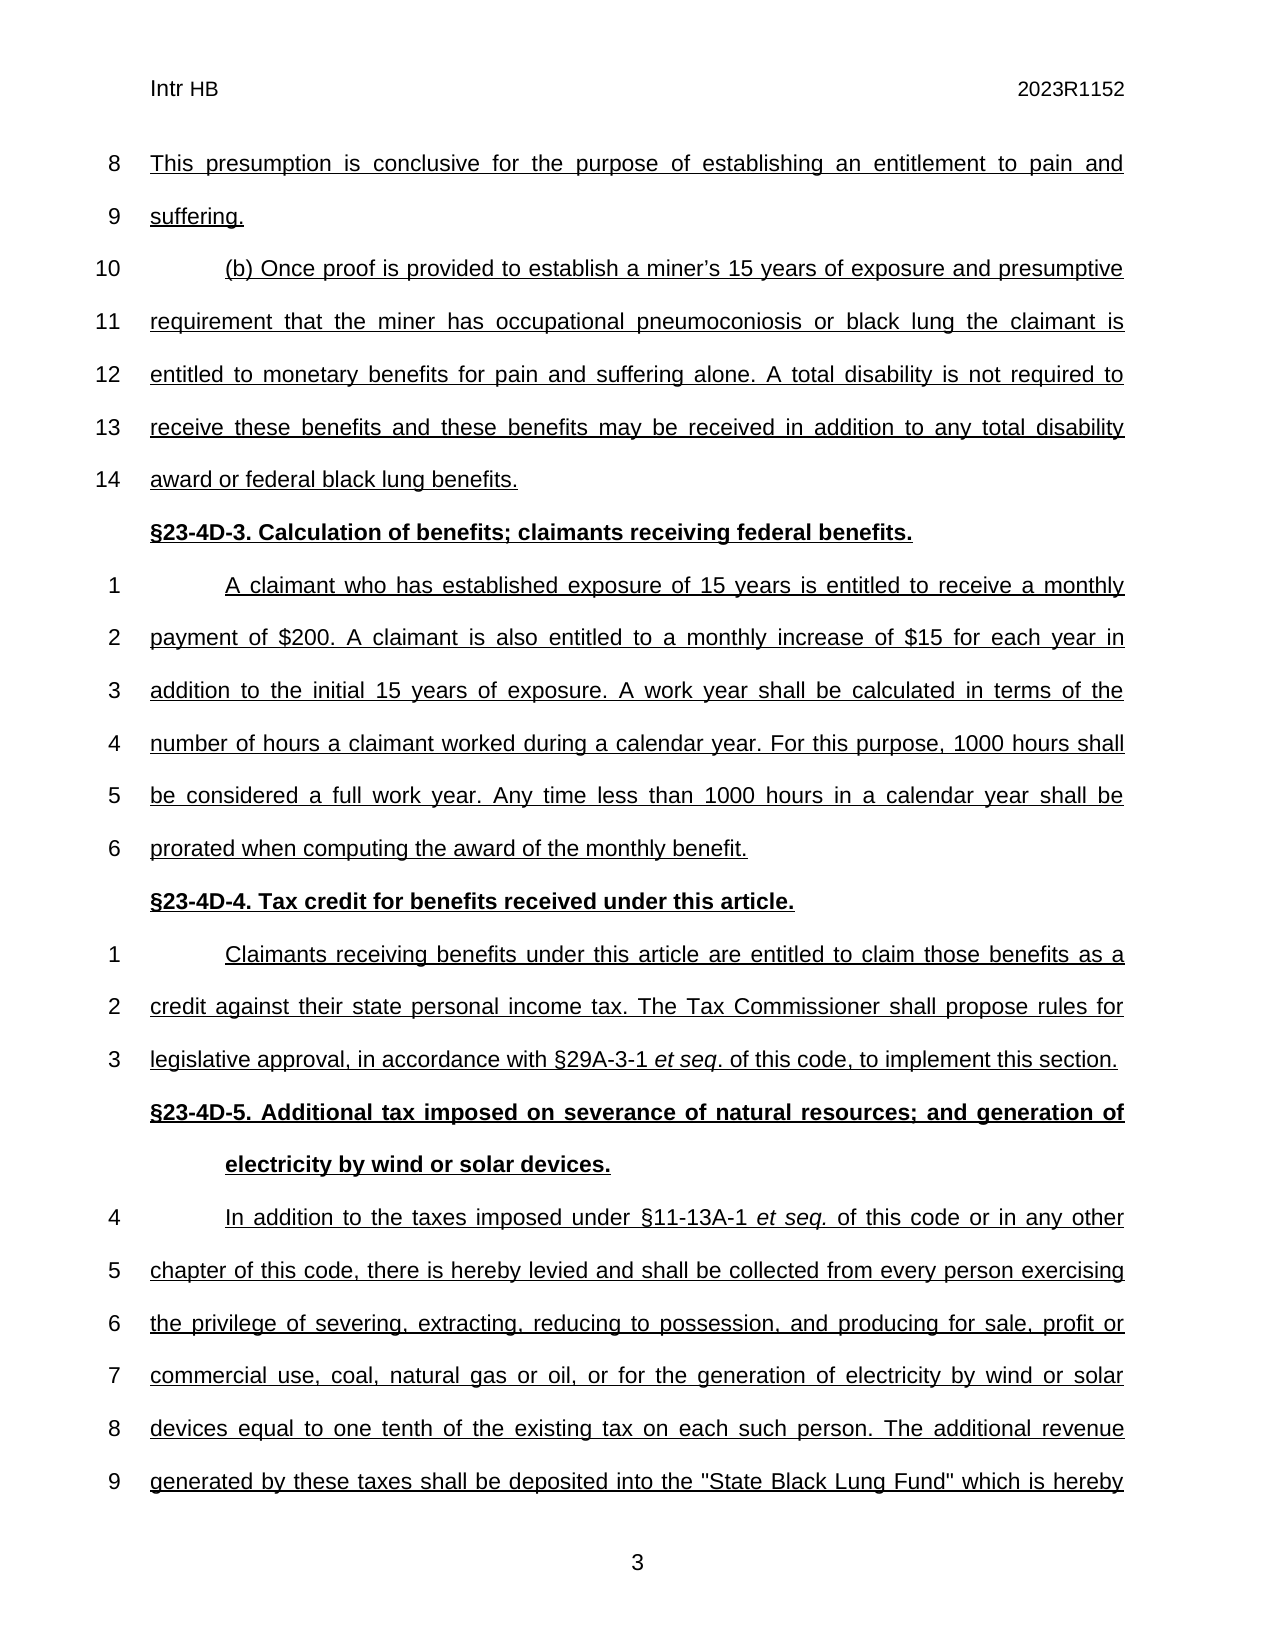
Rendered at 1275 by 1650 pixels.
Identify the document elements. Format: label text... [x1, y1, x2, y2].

subtitle §23-4D-5. Additional tax imposed on severance of natural resources; and generation of electricity by wind or solar devices. [150, 1099, 1125, 1121]
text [150, 1439, 1125, 1494]
text A claimant who has established exposure of 15 years is entitled to receive a monthly payment of $200. A claimant is also entitled to a monthly increase of $15 for each year in addition to the initial 15 years of exposure. A work year shall be calculated in terms of the number of hours a claimant worked during a calendar year. For this purpose, 1000 hours shall be considered a full work year. Any time less than 1000 hours in a calendar year shall be prorated when computing the award of the monthly benefit. [150, 754, 1125, 862]
text A claimant who has established exposure of 15 years is entitled to receive a monthly payment of $200. A claimant is also entitled to a monthly increase of $15 for each year in addition to the initial 15 years of exposure. A work year shall be calculated in terms of the number of hours a claimant worked during a calendar year. For this purpose, 1000 hours shall be considered a full work year. Any time less than 1000 hours in a calendar year shall be prorated when computing the award of the monthly benefit. [150, 648, 1125, 753]
text A claimant who has established exposure of 15 years is entitled to receive a monthly payment of $200. A claimant is also entitled to a monthly increase of $15 for each year in addition to the initial 15 years of exposure. A work year shall be calculated in terms of the number of hours a claimant worked during a calendar year. For this purpose, 1000 hours shall be considered a full work year. Any time less than 1000 hours in a calendar year shall be prorated when computing the award of the monthly benefit. [150, 572, 1125, 647]
subtitle §23-4D-4. Tax credit for benefits received under this article. [150, 888, 1125, 914]
text (b) Once proof is provided to establish a miner’s 15 years of exposure and presumptive requirement that the miner has occupational pneumoconiosis or black lung the claimant is entitled to monetary benefits for pain and suffering alone. A total disability is not required to receive these benefits and these benefits may be received in addition to any total disability award or federal black lung benefits. [150, 332, 1125, 436]
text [150, 150, 1125, 229]
subtitle §23-4D-3. Calculation of benefits; claimants receiving federal benefits. [150, 519, 1125, 545]
text (b) Once proof is provided to establish a miner’s 15 years of exposure and presumptive requirement that the miner has occupational pneumoconiosis or black lung the claimant is entitled to monetary benefits for pain and suffering alone. A total disability is not required to receive these benefits and these benefits may be received in addition to any total disability award or federal black lung benefits. [150, 438, 1125, 493]
text Claimants receiving benefits under this article are entitled to claim those benefits as a credit against their state personal income tax. The Tax Commissioner shall propose rules for legislative approval, in accordance with §29A-3-1 et seq. of this code, to implement this section. [150, 941, 1125, 1072]
text (b) Once proof is provided to establish a miner’s 15 years of exposure and presumptive requirement that the miner has occupational pneumoconiosis or black lung the claimant is entitled to monetary benefits for pain and suffering alone. A total disability is not required to receive these benefits and these benefits may be received in addition to any total disability award or federal black lung benefits. [150, 255, 1125, 331]
subtitle §23-4D-5. Additional tax imposed on severance of natural resources; and generation of electricity by wind or solar devices. [150, 1123, 1125, 1178]
